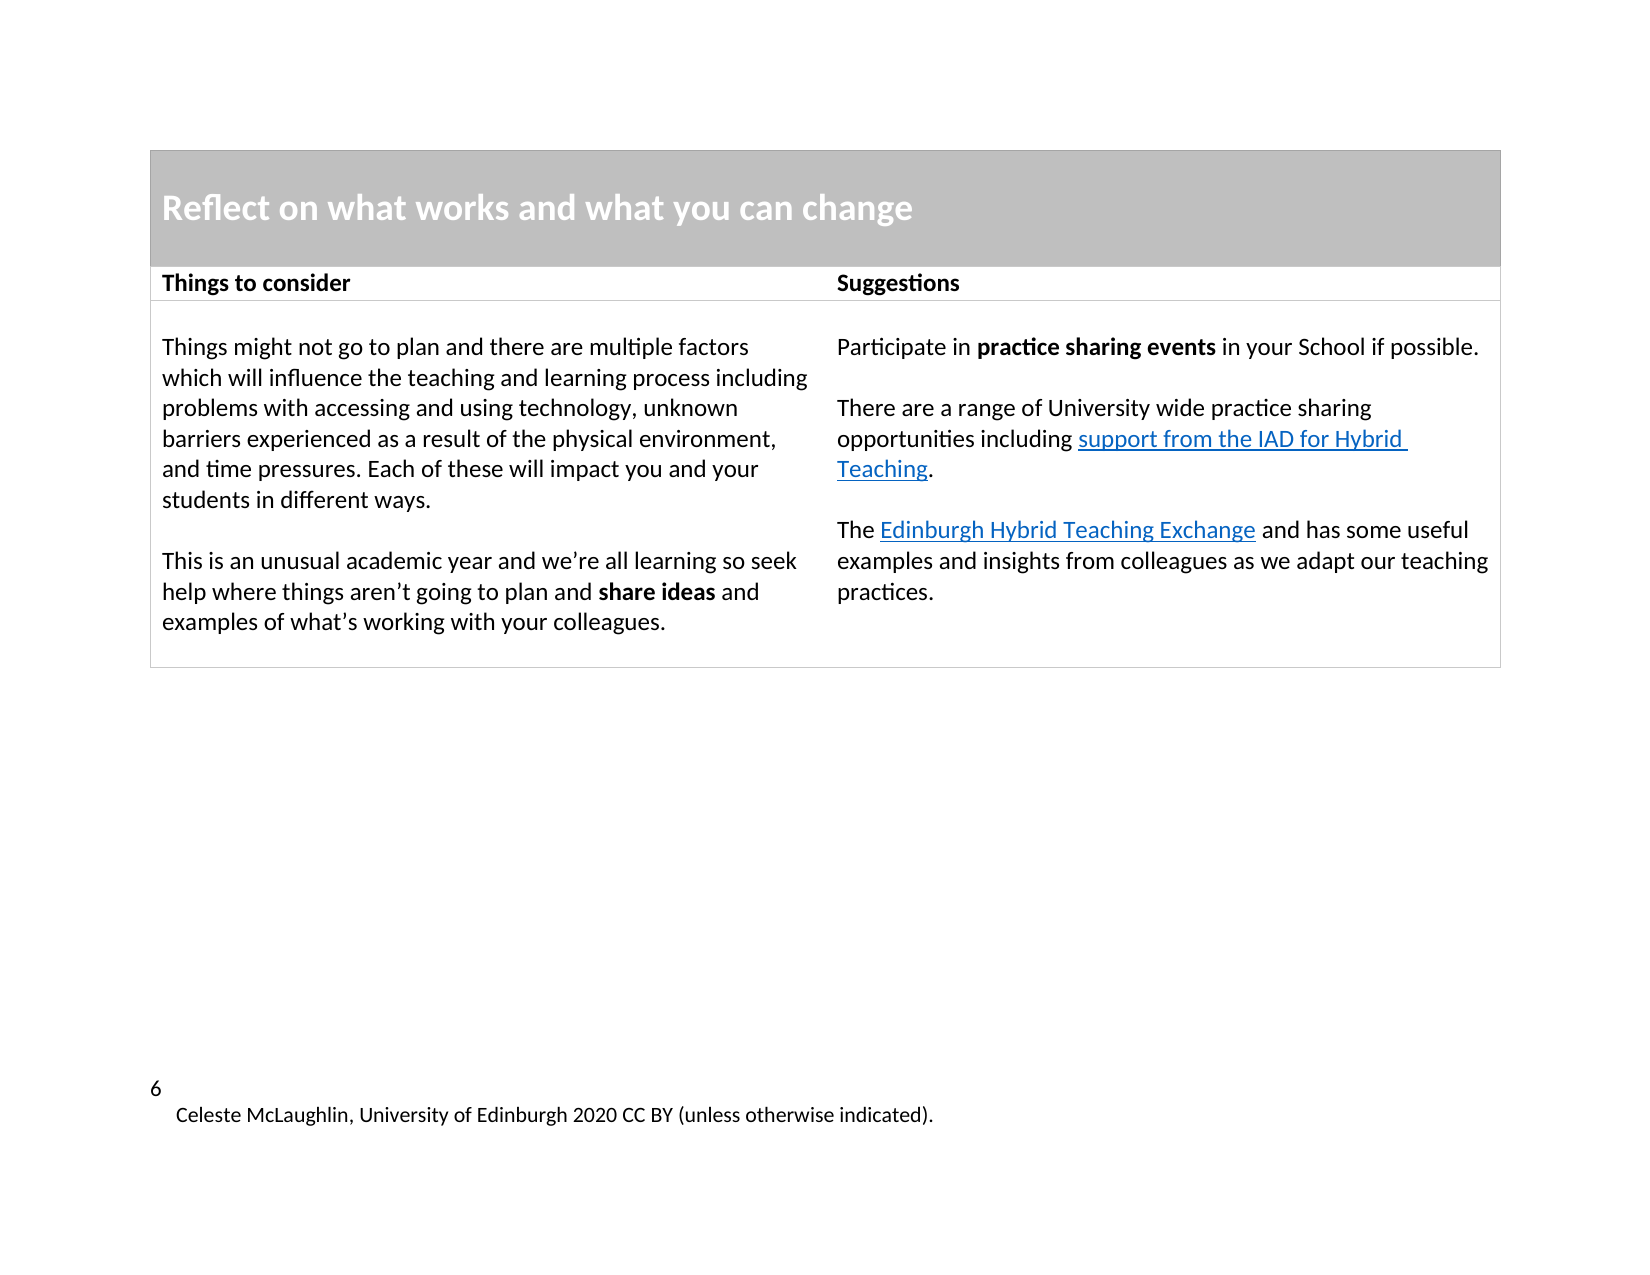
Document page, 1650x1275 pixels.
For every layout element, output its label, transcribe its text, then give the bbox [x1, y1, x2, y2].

table_header Reflect on what works and what you can change [151, 151, 1500, 266]
table_cell Things to consider [151, 267, 826, 300]
table_cell Participate in practice sharing events in your School if possible. There are a range of University wide practice sharing opportunities including support from the IAD for Hybrid Teaching. The Edinburgh Hybrid Teaching Exchange and has some useful examples and insights from colleagues as we adapt our teaching practices. [826, 301, 1500, 667]
table_cell Things might not go to plan and there are multiple factors which will influence the teaching and learning process including problems with accessing and using technology, unknown barriers experienced as a result of the physical environment, and time pressures. Each of these will impact you and your students in different ways. This is an unusual academic year and we’re all learning so seek help where things aren’t going to plan and share ideas and examples of what’s working with your colleagues. [151, 301, 826, 667]
table_cell Suggestions [826, 267, 1500, 300]
